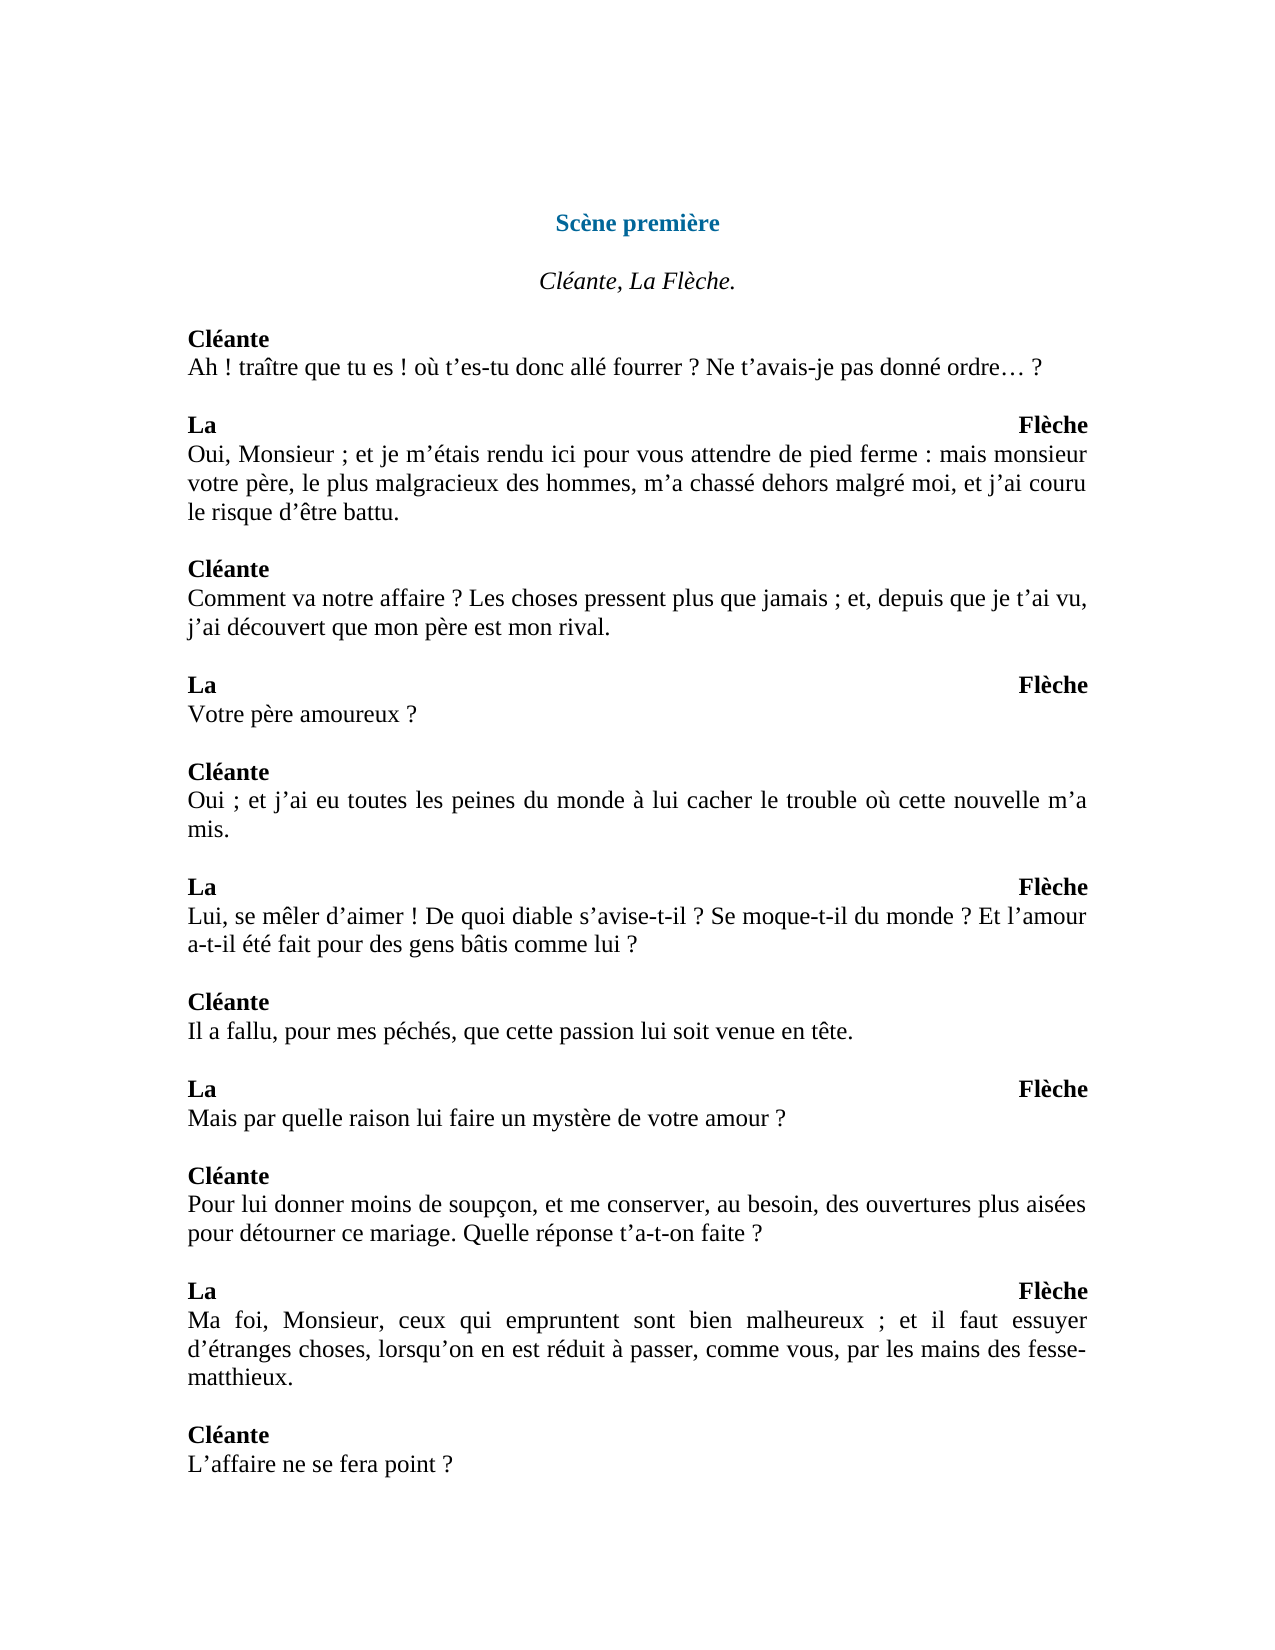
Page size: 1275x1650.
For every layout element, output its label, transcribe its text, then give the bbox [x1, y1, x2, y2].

text Cléante, La Flèche. [187, 266, 1088, 294]
text Cléante Ah ! traître que tu es ! où t’es-tu donc allé fourrer ? Ne t’avais-je pas donné ordre… ? [187, 324, 1088, 381]
text Cléante Il a fallu, pour mes péchés, que cette passion lui soit venue en tête. [187, 987, 1088, 1045]
text La Flèche Ma foi, Monsieur, ceux qui empruntent sont bien malheureux ; et il faut essuyer d’étranges choses, lorsqu’on en est réduit à passer, comme vous, par les mains des fesse-matthieux. [187, 1276, 1088, 1391]
text Cléante L’affaire ne se fera point ? [187, 1420, 1088, 1478]
text La Flèche Mais par quelle raison lui faire un mystère de votre amour ? [187, 1074, 1088, 1132]
text Cléante Comment va notre affaire ? Les choses pressent plus que jamais ; et, depuis que je t’ai vu, j’ai découvert que mon père est mon rival. [187, 554, 1088, 641]
text Cléante Pour lui donner moins de soupçon, et me conserver, au besoin, des ouvertures plus aisées pour détourner ce mariage. Quelle réponse t’a-t-on faite ? [187, 1161, 1088, 1247]
text Cléante Oui ; et j’ai eu toutes les peines du monde à lui cacher le trouble où cette nouvelle m’a mis. [187, 757, 1088, 843]
text La Flèche Votre père amoureux ? [187, 670, 1088, 727]
text La Flèche Lui, se mêler d’aimer ! De quoi diable s’avise-t-il ? Se moque-t-il du monde ? Et l’amour a-t-il été fait pour des gens bâtis comme lui ? [187, 872, 1088, 958]
text Scène première [187, 208, 1088, 237]
text La Flèche Oui, Monsieur ; et je m’étais rendu ici pour vous attendre de pied ferme : mais monsieur votre père, le plus malgracieux des hommes, m’a chassé dehors malgré moi, et j’ai couru le risque d’être battu. [187, 410, 1088, 525]
